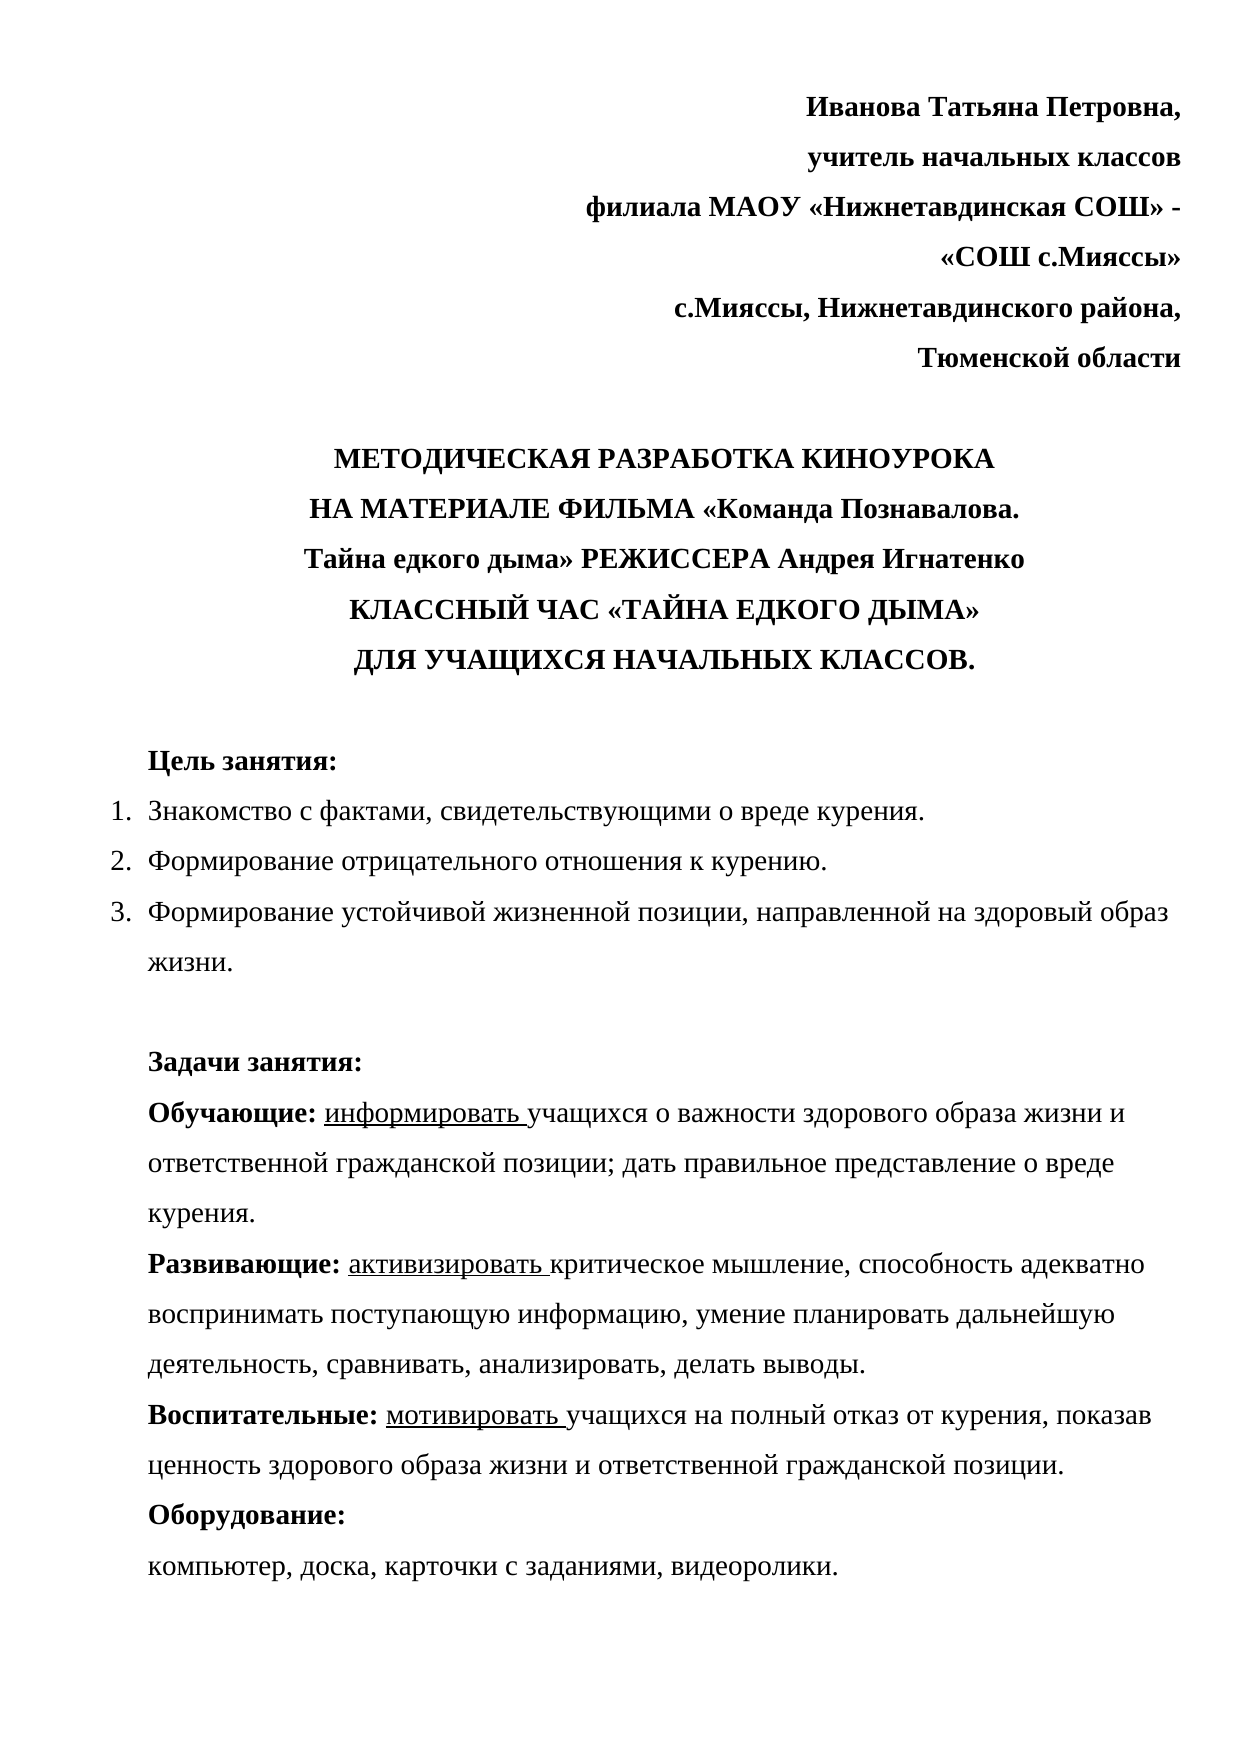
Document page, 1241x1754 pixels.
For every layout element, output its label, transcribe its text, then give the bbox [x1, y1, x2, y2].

text Цель занятия: [148, 743, 1181, 776]
text для учащихся начальных классов. [148, 642, 1181, 676]
list Знакомство с фактами, свидетельствующими о вреде курения. [110, 793, 1181, 827]
text Воспитательные: мотивировать учащихся на полный отказ от курения, показав ценность здорового образа жизни и ответственной гражданской позиции. [148, 1397, 1181, 1481]
list Формирование отрицательного отношения к курению. [110, 843, 1181, 877]
text Развивающие: активизировать критическое мышление, способность адекватно воспринимать поступающую информацию, умение планировать дальнейшую деятельность, сравнивать, анализировать, делать выводы. [148, 1246, 1181, 1380]
text филиала МАОУ «Нижнетавдинская СОШ» - [148, 189, 1181, 223]
list Формирование устойчивой жизненной позиции, направленной на здоровый образ жизни. [110, 894, 1181, 977]
text компьютер, доска, карточки с заданиями, видеоролики. [148, 1548, 1181, 1581]
text НА МАТЕРИАЛЕ ФИЛЬМА «Команда Познавалова. [148, 491, 1181, 525]
text Иванова Татьяна Петровна, [148, 89, 1181, 122]
text учитель начальных классов [148, 139, 1181, 172]
text Задачи занятия: [148, 1044, 1181, 1078]
text Тайна едкого дыма» РЕЖИССЕРА Андрея Игнатенко [148, 541, 1181, 575]
text Классный час «Тайна едкого дыма» [148, 592, 1181, 625]
text «СОШ с.Мияссы» [148, 239, 1181, 273]
text Оборудование: [148, 1497, 1181, 1531]
text МЕТОДИЧЕСКАЯ РАЗРАБОТКА КИНОУРОКА [148, 441, 1181, 474]
text с.Мияссы, Нижнетавдинского района, [148, 290, 1181, 323]
text Обучающие: информировать учащихся о важности здорового образа жизни и ответственной гражданской позиции; дать правильное представление о вреде курения. [148, 1095, 1181, 1229]
text Тюменской области [148, 340, 1181, 374]
